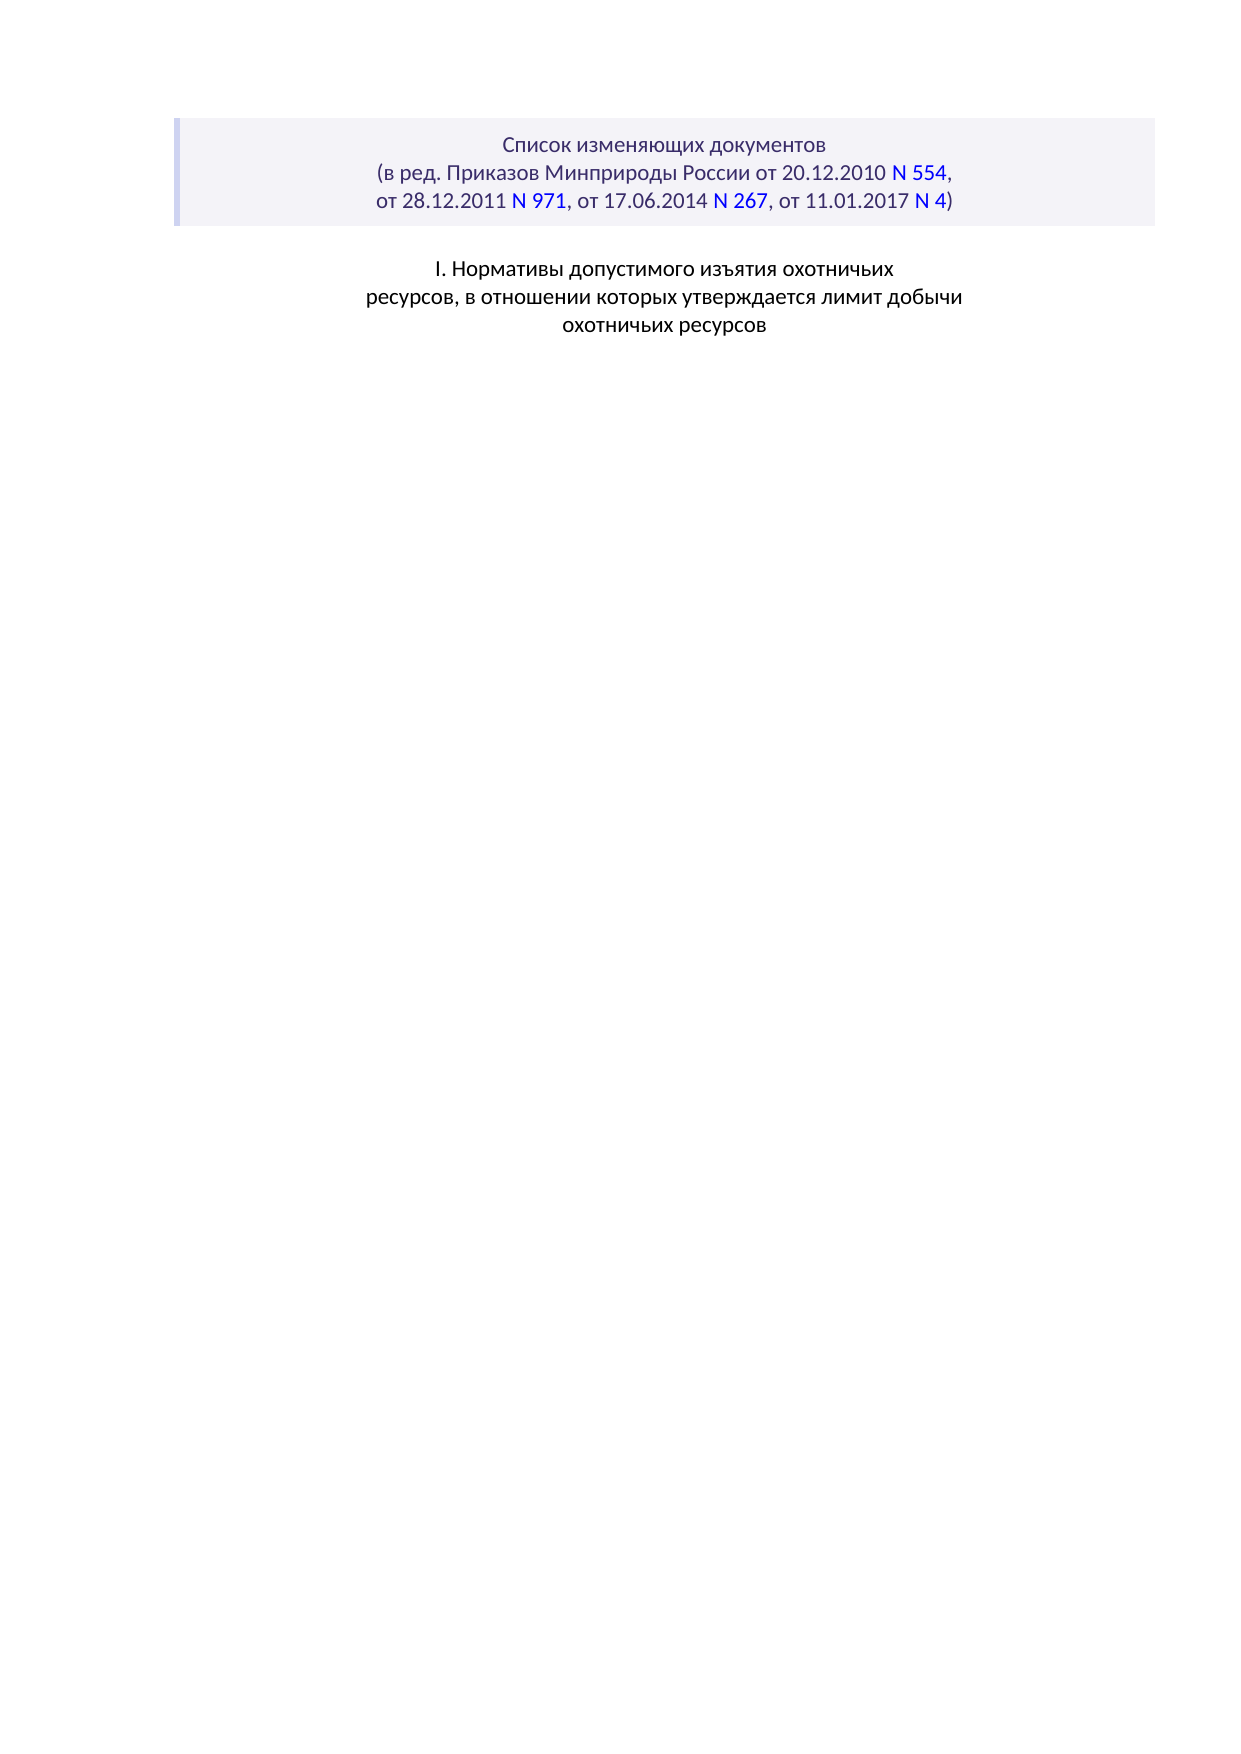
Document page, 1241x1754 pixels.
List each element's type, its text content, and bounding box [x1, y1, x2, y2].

text ресурсов, в отношении которых утверждается лимит добычи [177, 282, 1152, 310]
text охотничьих ресурсов [177, 310, 1152, 338]
table_header Список изменяющих документов (в ред. Приказов Минприроды России от 20.12.2010 N 554, от 28.12.2011 N 971, от 17.06.2014 N 267, от 11.01.2017 N 4) [180, 118, 1149, 226]
text I. Нормативы допустимого изъятия охотничьих [177, 254, 1152, 282]
